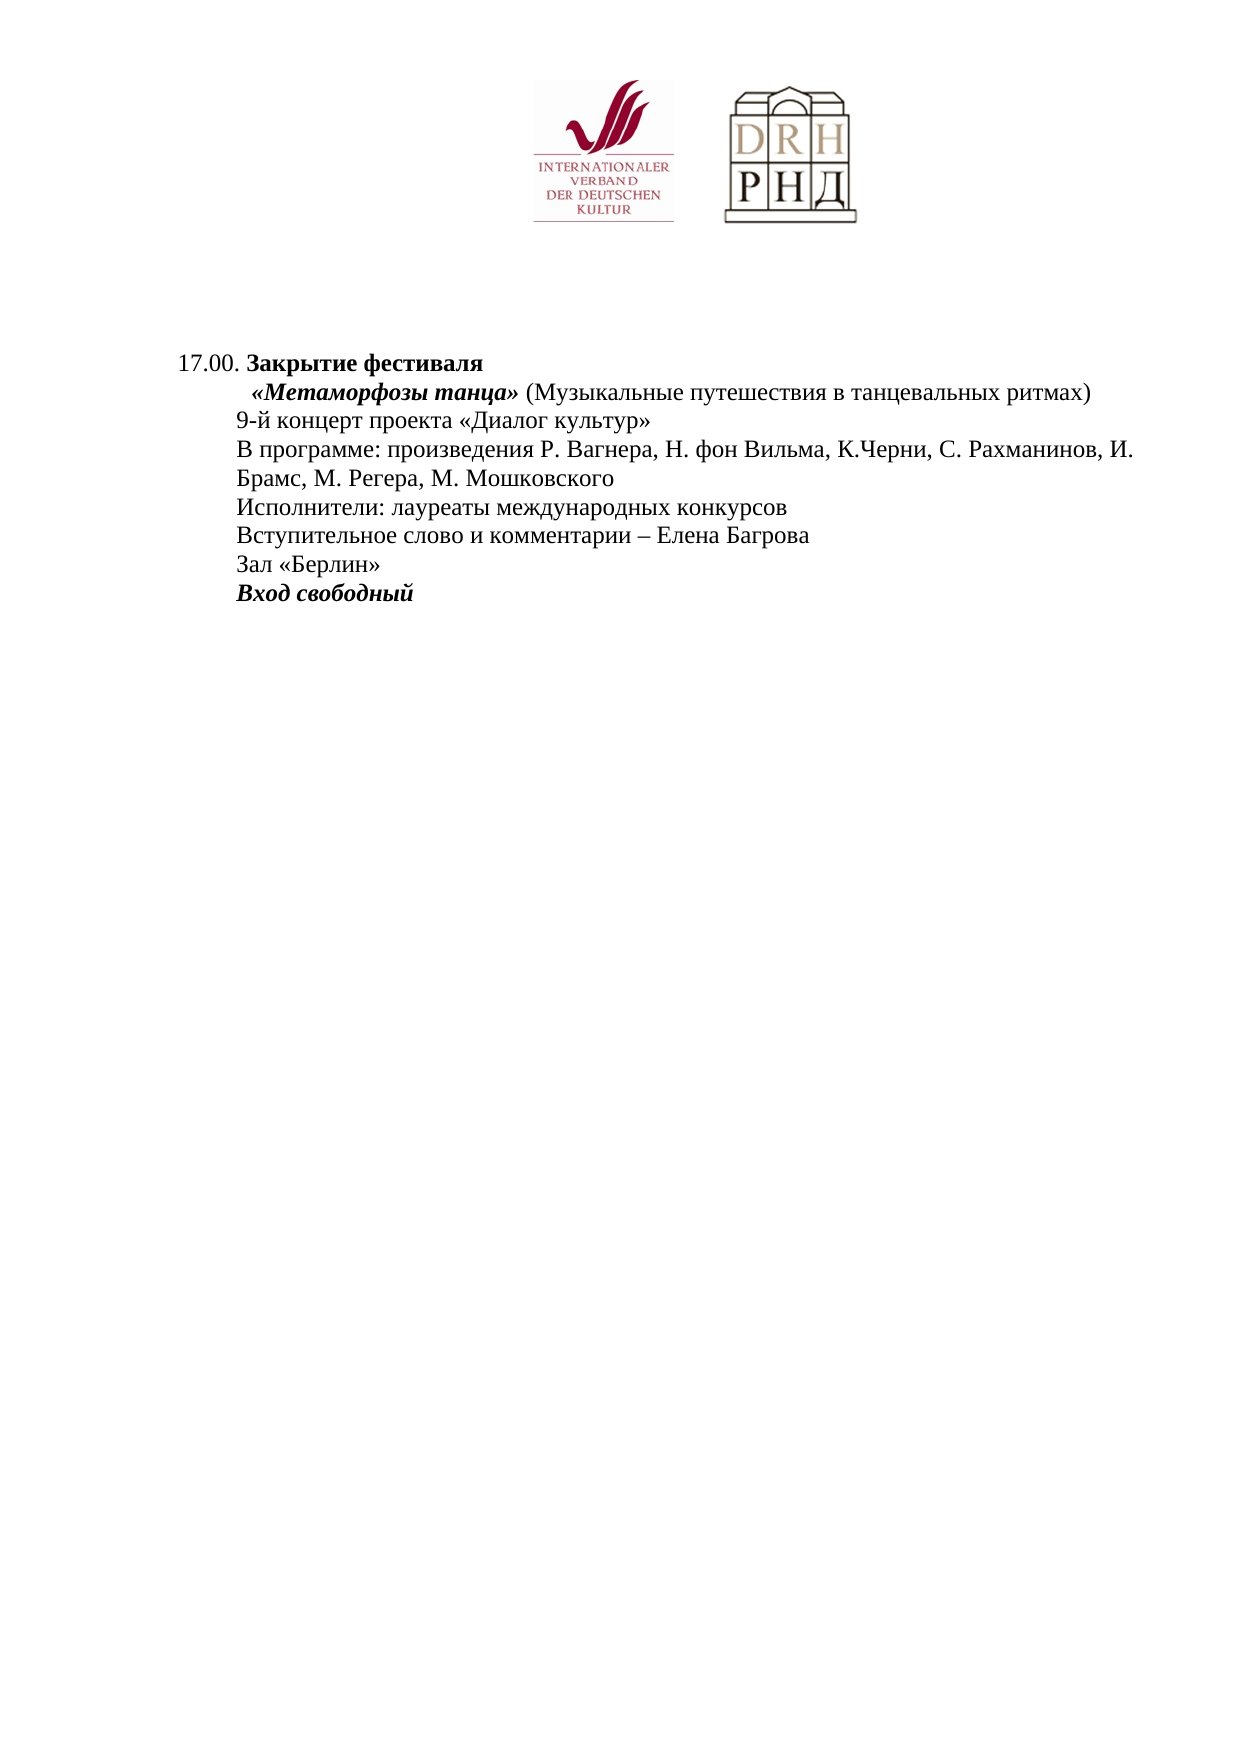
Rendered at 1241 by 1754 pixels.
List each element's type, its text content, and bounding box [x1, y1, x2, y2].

text Исполнители: лауреаты международных конкурсов [236, 492, 1152, 521]
text Зал «Берлин» [236, 549, 1152, 578]
text 9-й концерт проекта «Диалог культур» [236, 406, 1152, 434]
text 17.00. Закрытие фестиваля [177, 348, 1152, 377]
text Вход свободный [177, 578, 1152, 607]
text Вступительное слово и комментарии – Елена Багрова [236, 521, 1152, 549]
text В программе: произведения Р. Вагнера, Н. фон Вильма, К.Черни, С. Рахманинов, И. Брамс, М. Регера, М. Мошковского [236, 434, 1152, 492]
text «Метаморфозы танца» (Музыкальные путешествия в танцевальных ритмах) [177, 377, 1152, 406]
picture [533, 80, 861, 229]
